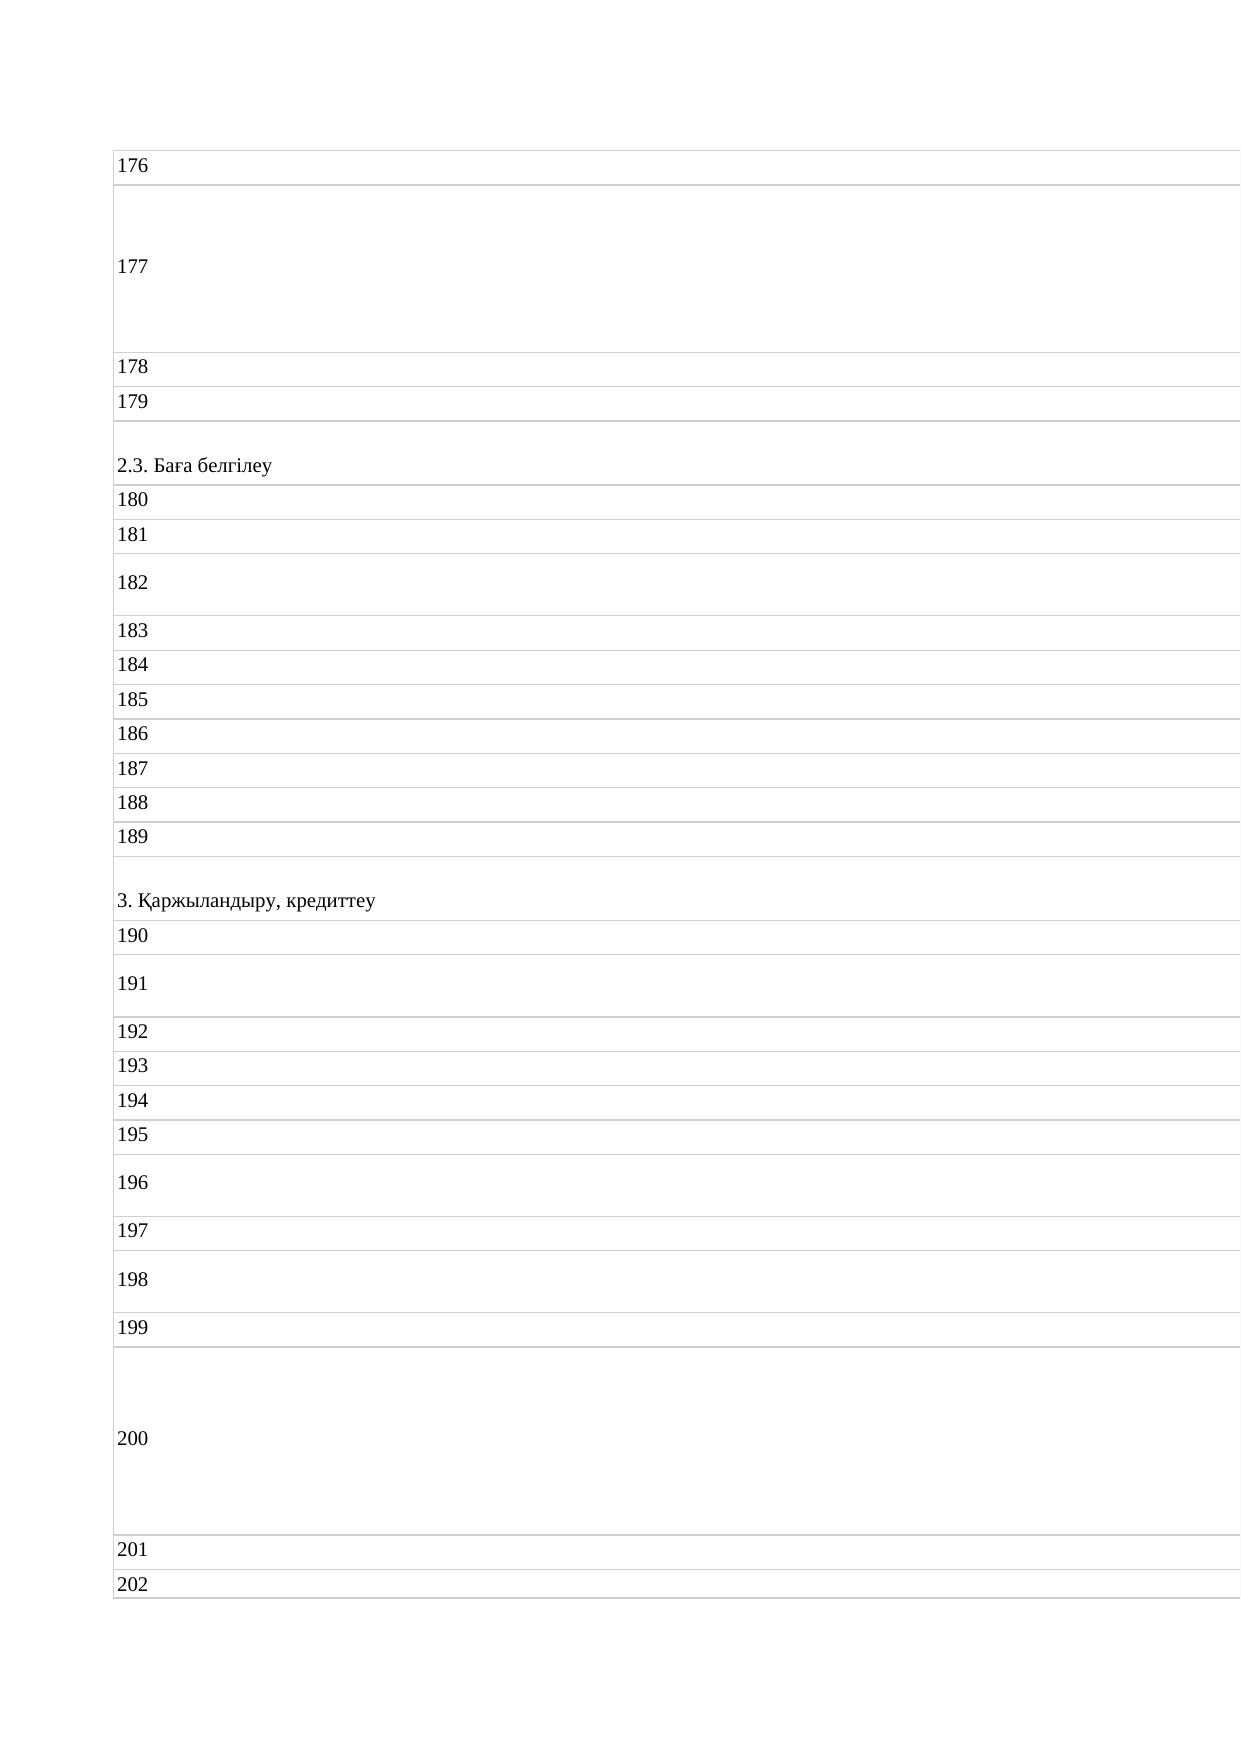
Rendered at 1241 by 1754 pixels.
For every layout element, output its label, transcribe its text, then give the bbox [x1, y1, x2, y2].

table_cell 195 [114, 1121, 1240, 1154]
table_cell 201 [114, 1536, 1240, 1569]
table_cell 192 [114, 1018, 1240, 1051]
table_cell 199 [114, 1313, 1240, 1346]
table_cell 3. Қаржыландыру, кредиттеу [114, 857, 1240, 920]
table_cell 179 [114, 387, 1240, 420]
table_cell 182 [114, 554, 1240, 615]
table_cell 196 [114, 1155, 1240, 1216]
table_cell 177 [114, 186, 1240, 352]
table_cell 176 [114, 151, 1240, 184]
table_cell 183 [114, 616, 1240, 649]
table_cell 200 [114, 1348, 1240, 1534]
table_cell 180 [114, 486, 1240, 519]
table_cell 187 [114, 754, 1240, 787]
table_cell 197 [114, 1217, 1240, 1250]
table_cell 185 [114, 685, 1240, 718]
table_cell 190 [114, 921, 1240, 954]
table_cell 184 [114, 651, 1240, 684]
table_cell 193 [114, 1052, 1240, 1085]
table_cell 2.3. Баға белгілеу [114, 422, 1240, 484]
table_cell 189 [114, 823, 1240, 856]
table_cell 181 [114, 520, 1240, 553]
table_cell 191 [114, 955, 1240, 1016]
table_cell 198 [114, 1251, 1240, 1312]
table_cell 202 [114, 1570, 1240, 1597]
table_cell 186 [114, 720, 1240, 753]
table_cell 188 [114, 788, 1240, 821]
table_cell 194 [114, 1086, 1240, 1119]
table_cell 178 [114, 353, 1240, 386]
